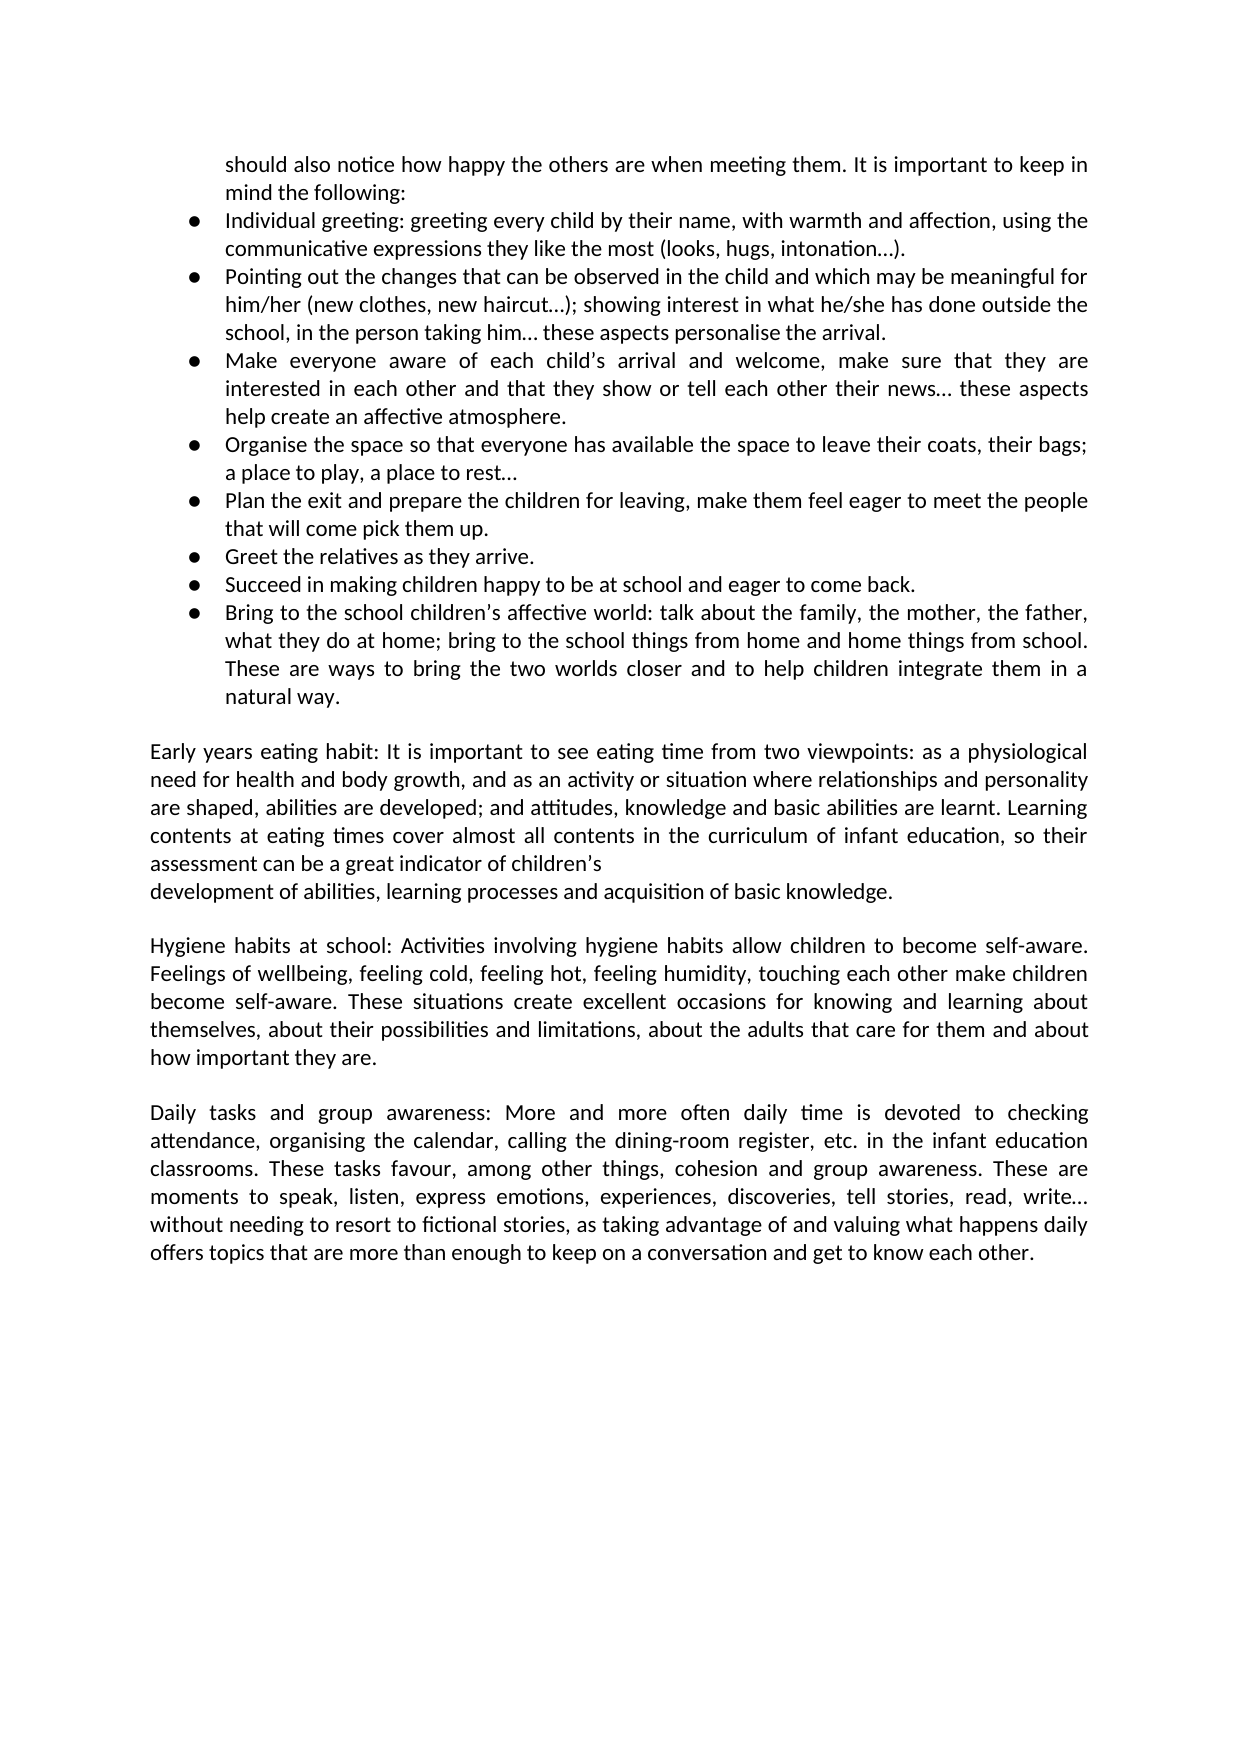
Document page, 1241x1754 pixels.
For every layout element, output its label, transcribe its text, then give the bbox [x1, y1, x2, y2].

list Pointing out the changes that can be observed in the child and which may be meaningful for him/her (new clothes, new haircut…); showing interest in what he/she has done outside the school, in the person taking him… these aspects personalise the arrival. [187, 262, 1090, 346]
text Early years eating habit: It is important to see eating time from two viewpoints: as a physiological need for health and body growth, and as an activity or situation where relationships and personality are shaped, abilities are developed; and attitudes, knowledge and basic abilities are learnt. Learning contents at eating times cover almost all contents in the curriculum of infant education, so their assessment can be a great indicator of children’s [150, 737, 1090, 877]
text Daily tasks and group awareness: More and more often daily time is devoted to checking attendance, organising the calendar, calling the dining-room register, etc. in the infant education classrooms. These tasks favour, among other things, cohesion and group awareness. These are moments to speak, listen, express emotions, experiences, discoveries, tell stories, read, write… without needing to resort to fictional stories, as taking advantage of and valuing what happens daily offers topics that are more than enough to keep on a conversation and get to know each other. [150, 1098, 1090, 1266]
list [187, 150, 1090, 206]
list Greet the relatives as they arrive. [187, 542, 1090, 570]
list Bring to the school children’s affective world: talk about the family, the mother, the father, what they do at home; bring to the school things from home and home things from school. These are ways to bring the two worlds closer and to help children integrate them in a natural way. [187, 598, 1090, 710]
list Make everyone aware of each child’s arrival and welcome, make sure that they are interested in each other and that they show or tell each other their news… these aspects help create an affective atmosphere. [187, 346, 1090, 430]
text Hygiene habits at school: Activities involving hygiene habits allow children to become self-aware. Feelings of wellbeing, feeling cold, feeling hot, feeling humidity, touching each other make children become self-aware. These situations create excellent occasions for knowing and learning about themselves, about their possibilities and limitations, about the adults that care for them and about how important they are. [150, 931, 1090, 1071]
list Succeed in making children happy to be at school and eager to come back. [187, 570, 1090, 598]
list Plan the exit and prepare the children for leaving, make them feel eager to meet the people that will come pick them up. [187, 486, 1090, 542]
list Individual greeting: greeting every child by their name, with warmth and affection, using the communicative expressions they like the most (looks, hugs, intonation…). [187, 206, 1090, 262]
text development of abilities, learning processes and acquisition of basic knowledge. [150, 877, 1090, 905]
list Organise the space so that everyone has available the space to leave their coats, their bags; a place to play, a place to rest… [187, 430, 1090, 486]
